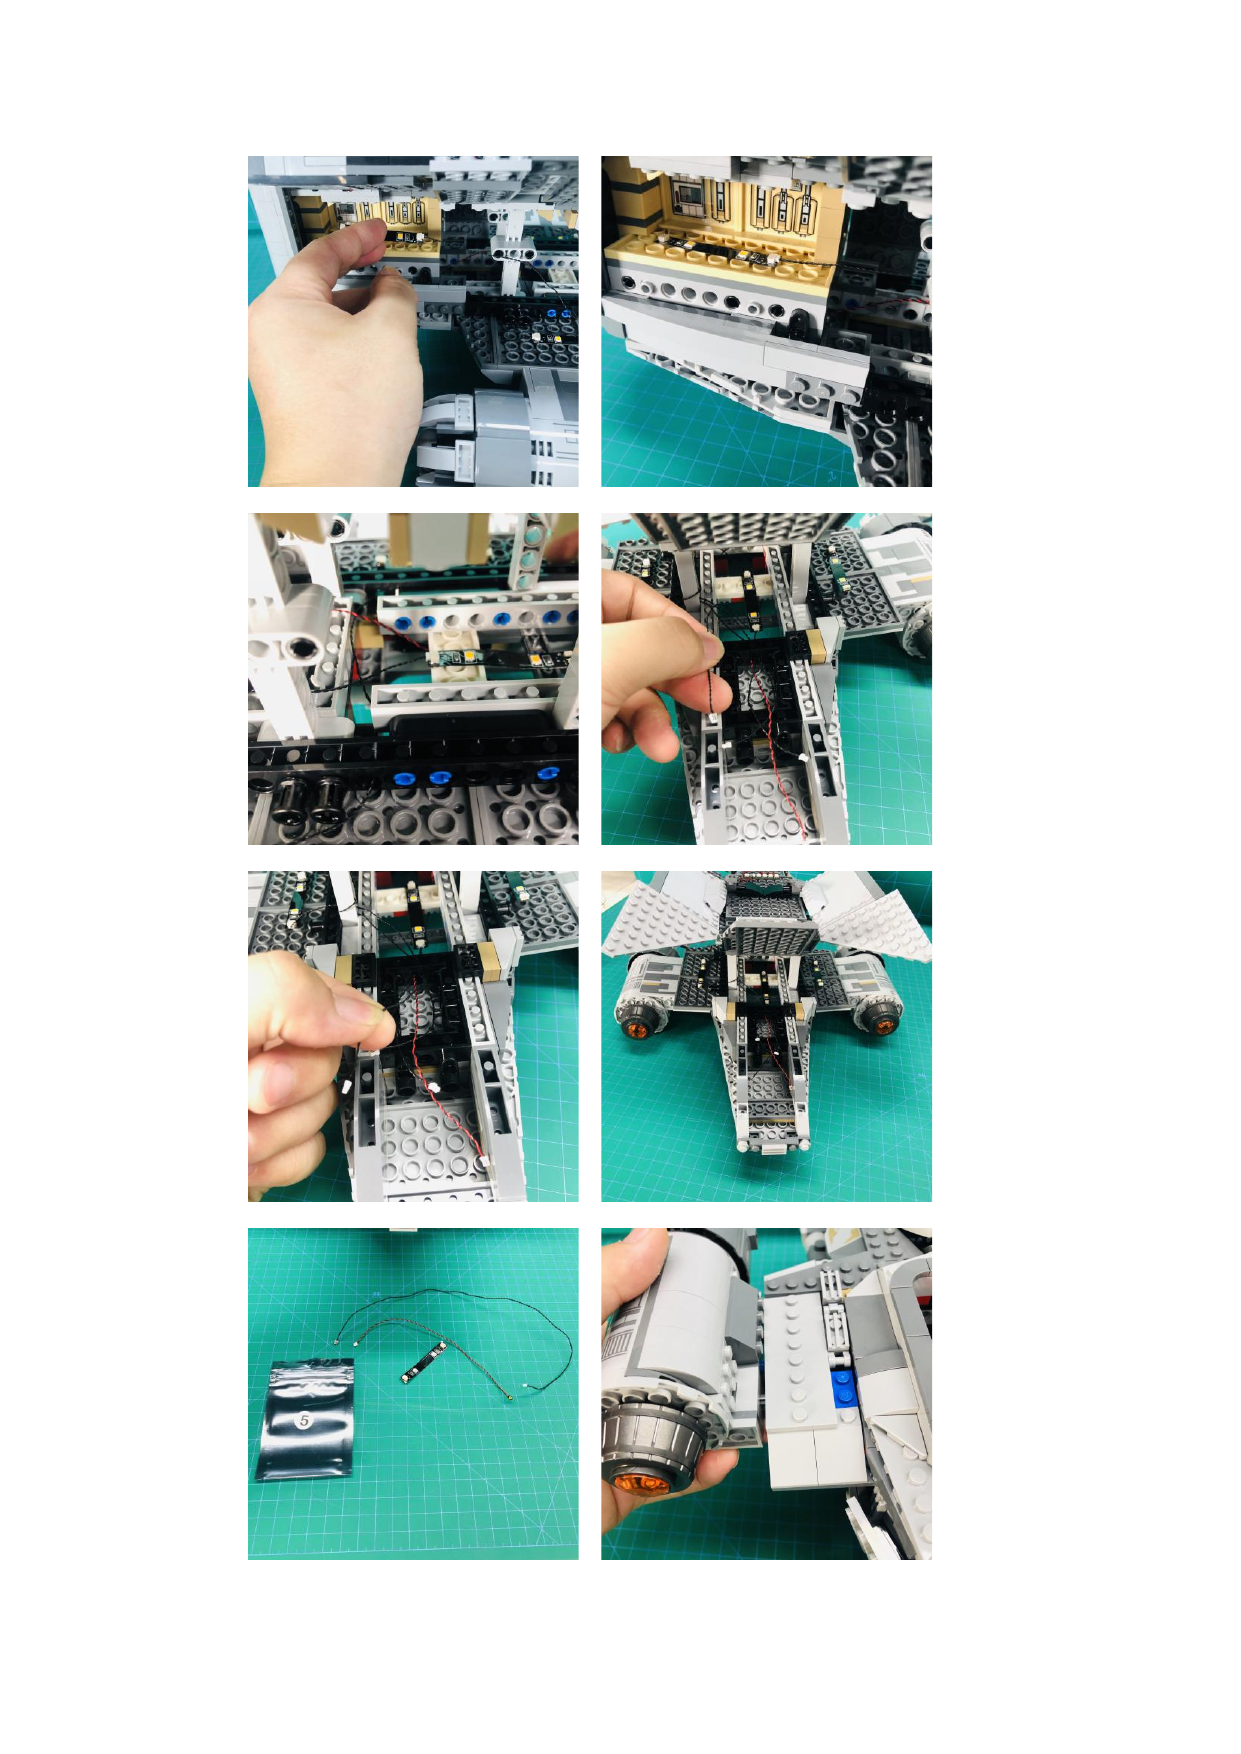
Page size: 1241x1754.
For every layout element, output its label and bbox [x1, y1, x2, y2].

picture [248, 513, 579, 845]
picture [248, 1228, 579, 1560]
picture [601, 156, 933, 487]
table_cell [237, 1229, 590, 1586]
picture [601, 871, 933, 1202]
table_cell [237, 156, 590, 513]
picture [248, 156, 579, 487]
picture [248, 871, 579, 1202]
table_cell [237, 514, 590, 871]
table_cell [590, 514, 946, 871]
picture [601, 1228, 933, 1560]
picture [601, 513, 933, 845]
table_cell [237, 871, 590, 1228]
table_cell [590, 871, 946, 1228]
table_cell [590, 156, 946, 513]
table_cell [590, 1229, 946, 1586]
